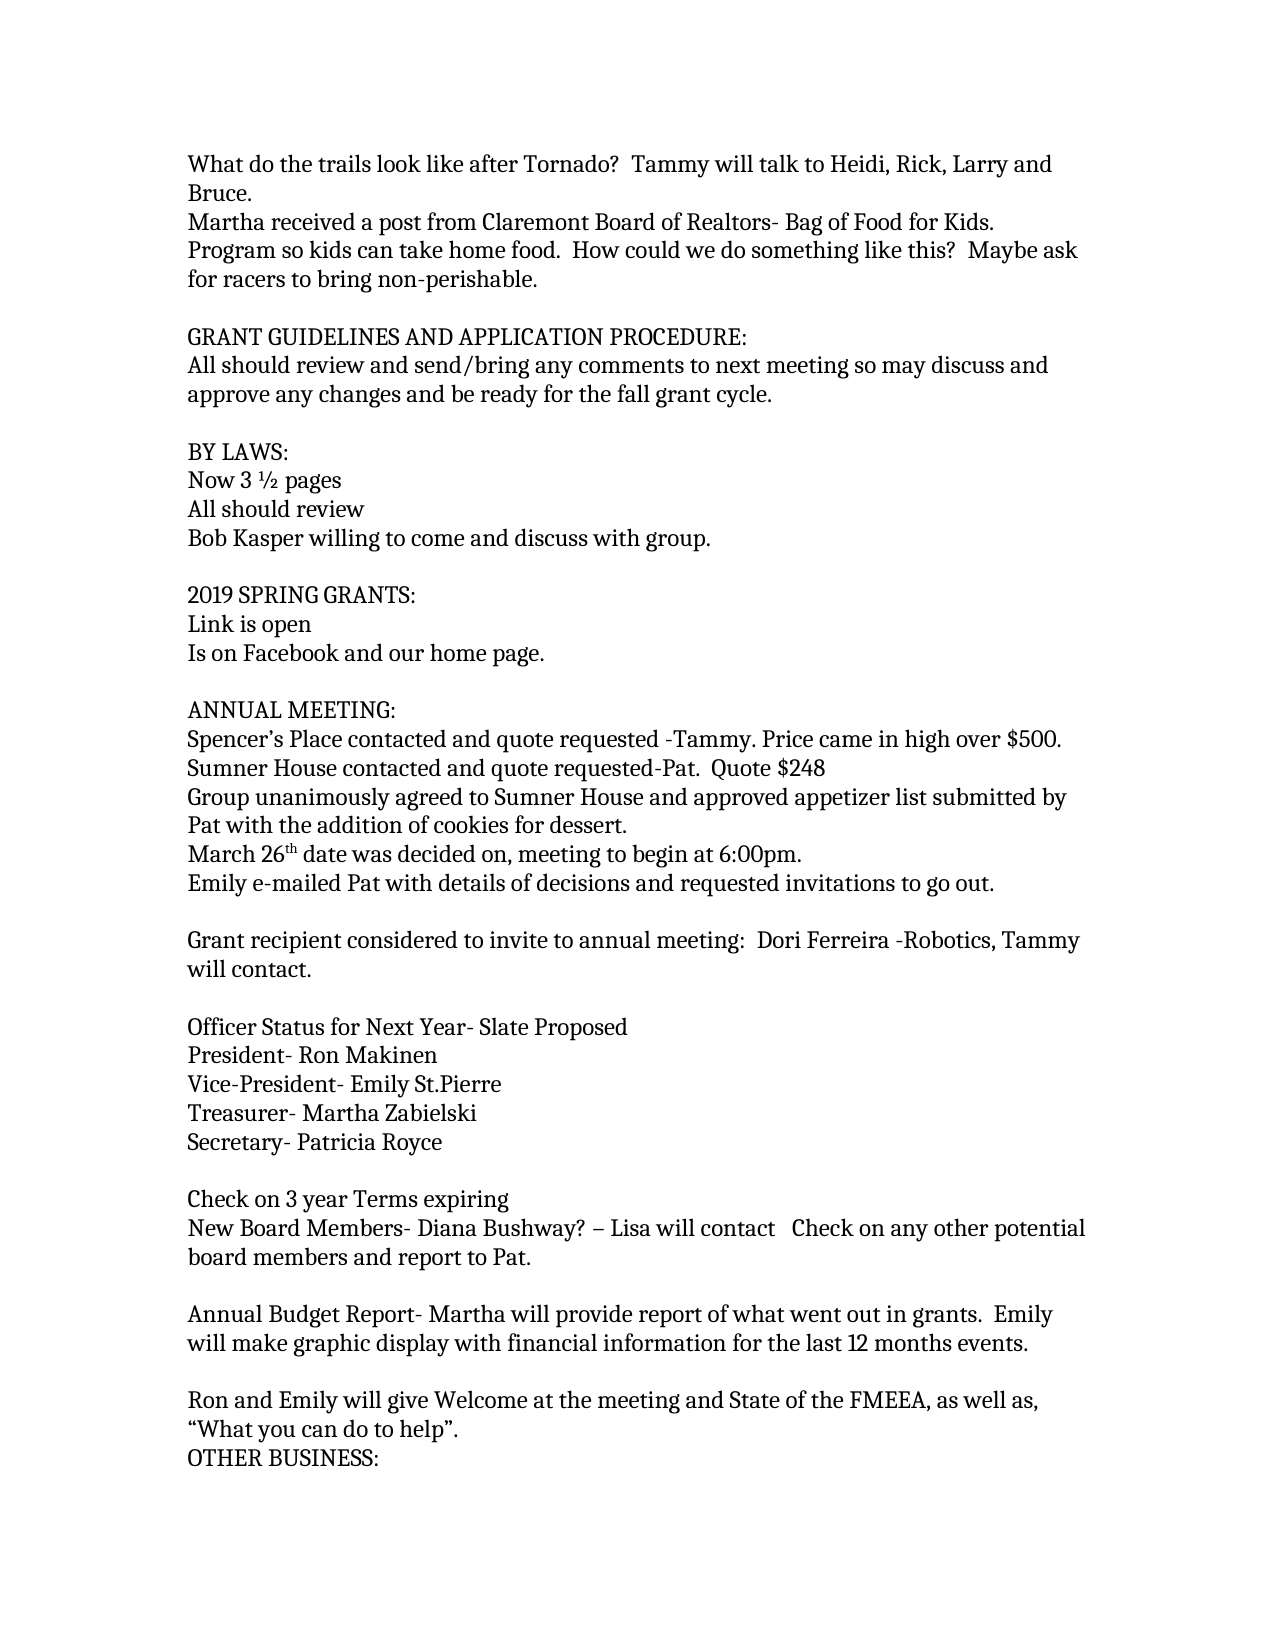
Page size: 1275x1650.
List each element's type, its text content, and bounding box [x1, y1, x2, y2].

text Treasurer- Martha Zabielski [187, 1099, 1087, 1127]
text Annual Budget Report- Martha will provide report of what went out in grants. Emily will make graphic display with financial information for the last 12 months events. [187, 1300, 1087, 1357]
text Vice-President- Emily St.Pierre [187, 1070, 1087, 1099]
text Martha received a post from Claremont Board of Realtors- Bag of Food for Kids. Program so kids can take home food. How could we do something like this? Maybe ask for racers to bring non-perishable. [187, 207, 1087, 294]
text OTHER BUSINESS: [187, 1444, 1087, 1472]
text Check on 3 year Terms expiring [187, 1185, 1087, 1214]
text Grant recipient considered to invite to annual meeting: Dori Ferreira -Robotics, Tammy will contact. [187, 926, 1087, 984]
text All should review and send/bring any comments to next meeting so may discuss and approve any changes and be ready for the fall grant cycle. [187, 351, 1087, 409]
text Sumner House contacted and quote requested-Pat. Quote $248 [187, 754, 1087, 782]
text Bob Kasper willing to come and discuss with group. [187, 524, 1087, 552]
text Now 3 ½ pages [187, 466, 1087, 495]
text President- Ron Makinen [187, 1041, 1087, 1070]
text Is on Facebook and our home page. [187, 639, 1087, 667]
text What do the trails look like after Tornado? Tammy will talk to Heidi, Rick, Larry and Bruce. [187, 150, 1087, 207]
text ANNUAL MEETING: [187, 696, 1087, 725]
text March 26th date was decided on, meeting to begin at 6:00pm. [187, 840, 1087, 869]
text Officer Status for Next Year- Slate Proposed [187, 1012, 1087, 1041]
text Spencer’s Place contacted and quote requested -Tammy. Price came in high over $500. [187, 725, 1087, 754]
text Ron and Emily will give Welcome at the meeting and State of the FMEEA, as well as, “What you can do to help”. [187, 1386, 1087, 1444]
text BY LAWS: [187, 437, 1087, 466]
text Group unanimously agreed to Sumner House and approved appetizer list submitted by Pat with the addition of cookies for dessert. [187, 782, 1087, 840]
text Secretary- Patricia Royce [187, 1127, 1087, 1156]
text GRANT GUIDELINES AND APPLICATION PROCEDURE: [187, 322, 1087, 351]
text Link is open [187, 610, 1087, 639]
text All should review [187, 495, 1087, 524]
text Emily e-mailed Pat with details of decisions and requested invitations to go out. [187, 869, 1087, 897]
text New Board Members- Diana Bushway? – Lisa will contact Check on any other potential board members and report to Pat. [187, 1214, 1087, 1271]
text 2019 SPRING GRANTS: [187, 581, 1087, 610]
